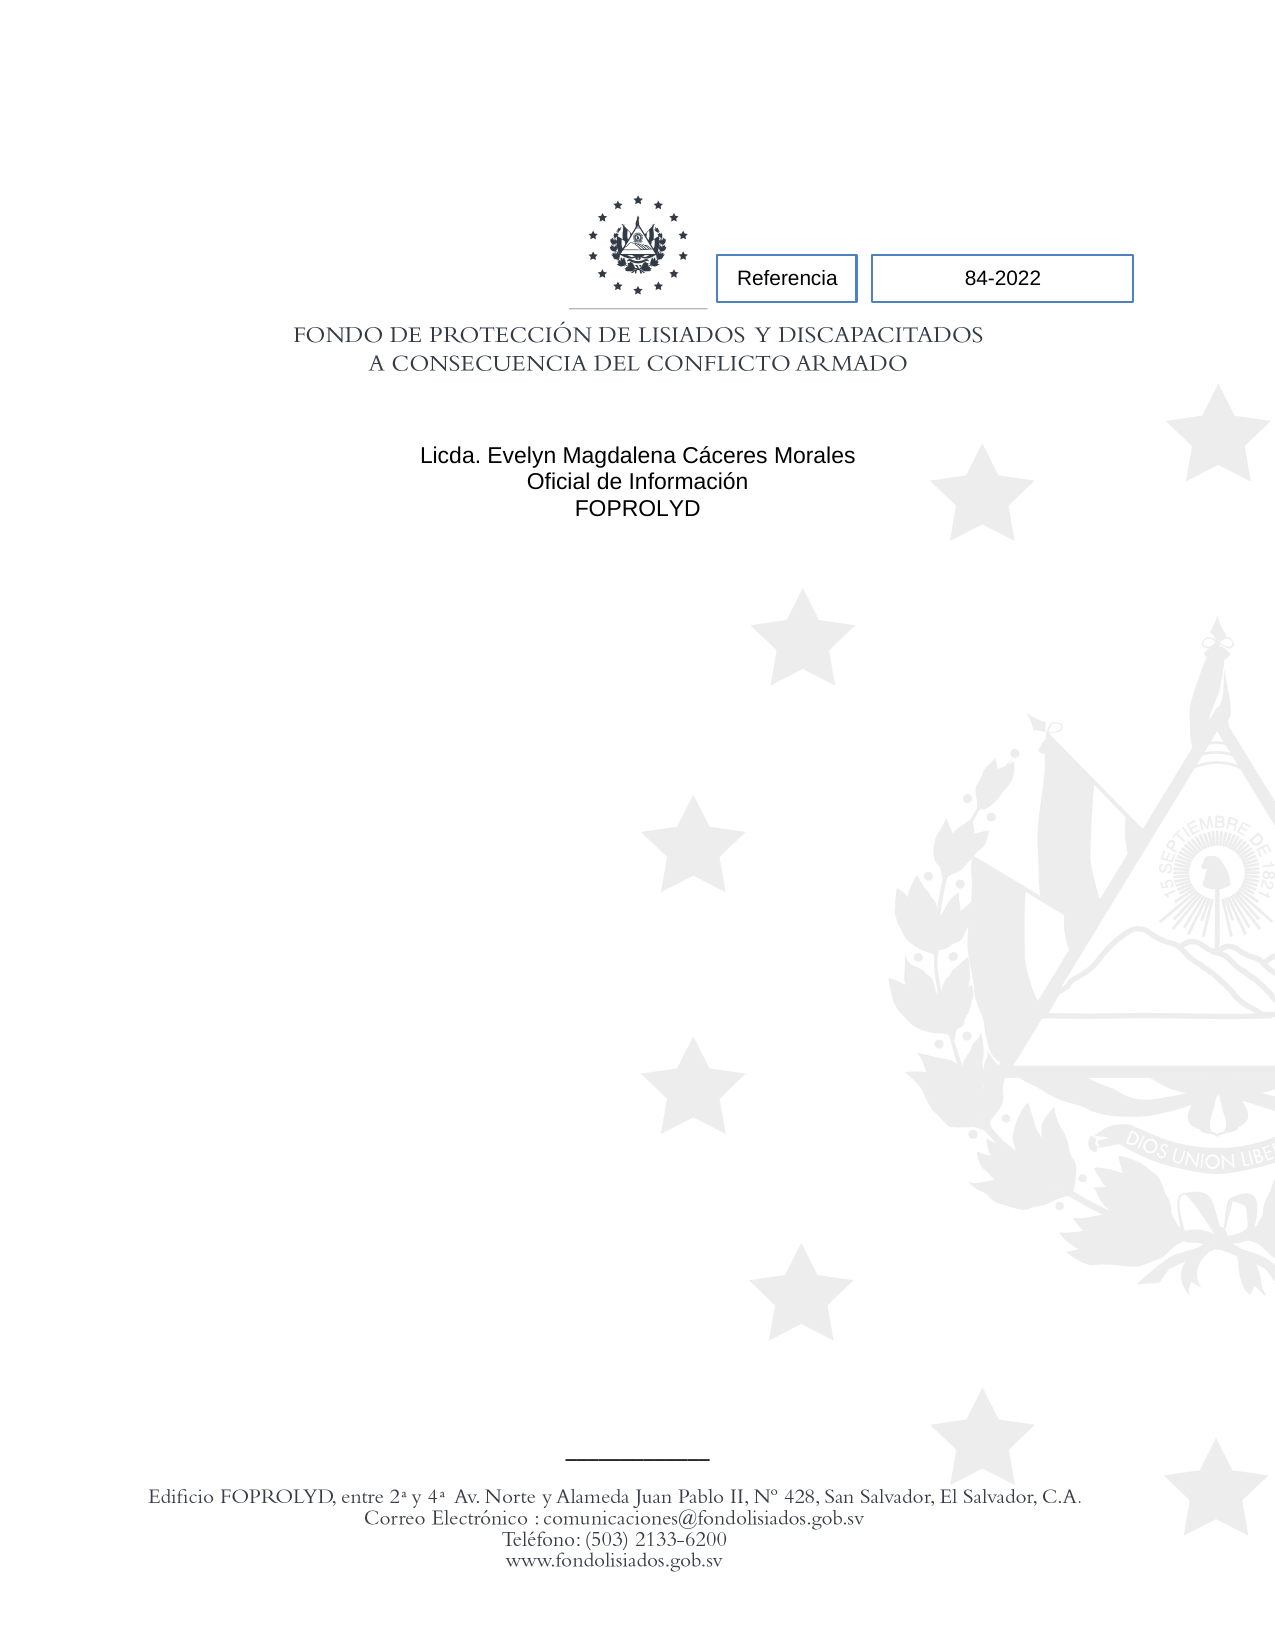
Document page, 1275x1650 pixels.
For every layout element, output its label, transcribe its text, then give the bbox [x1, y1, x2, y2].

text Licda. Evelyn Magdalena Cáceres Morales [148, 442, 1127, 468]
text Oficial de Información [148, 468, 1127, 494]
picture [0, 134, 1275, 1650]
text FOPROLYD [148, 494, 1127, 521]
